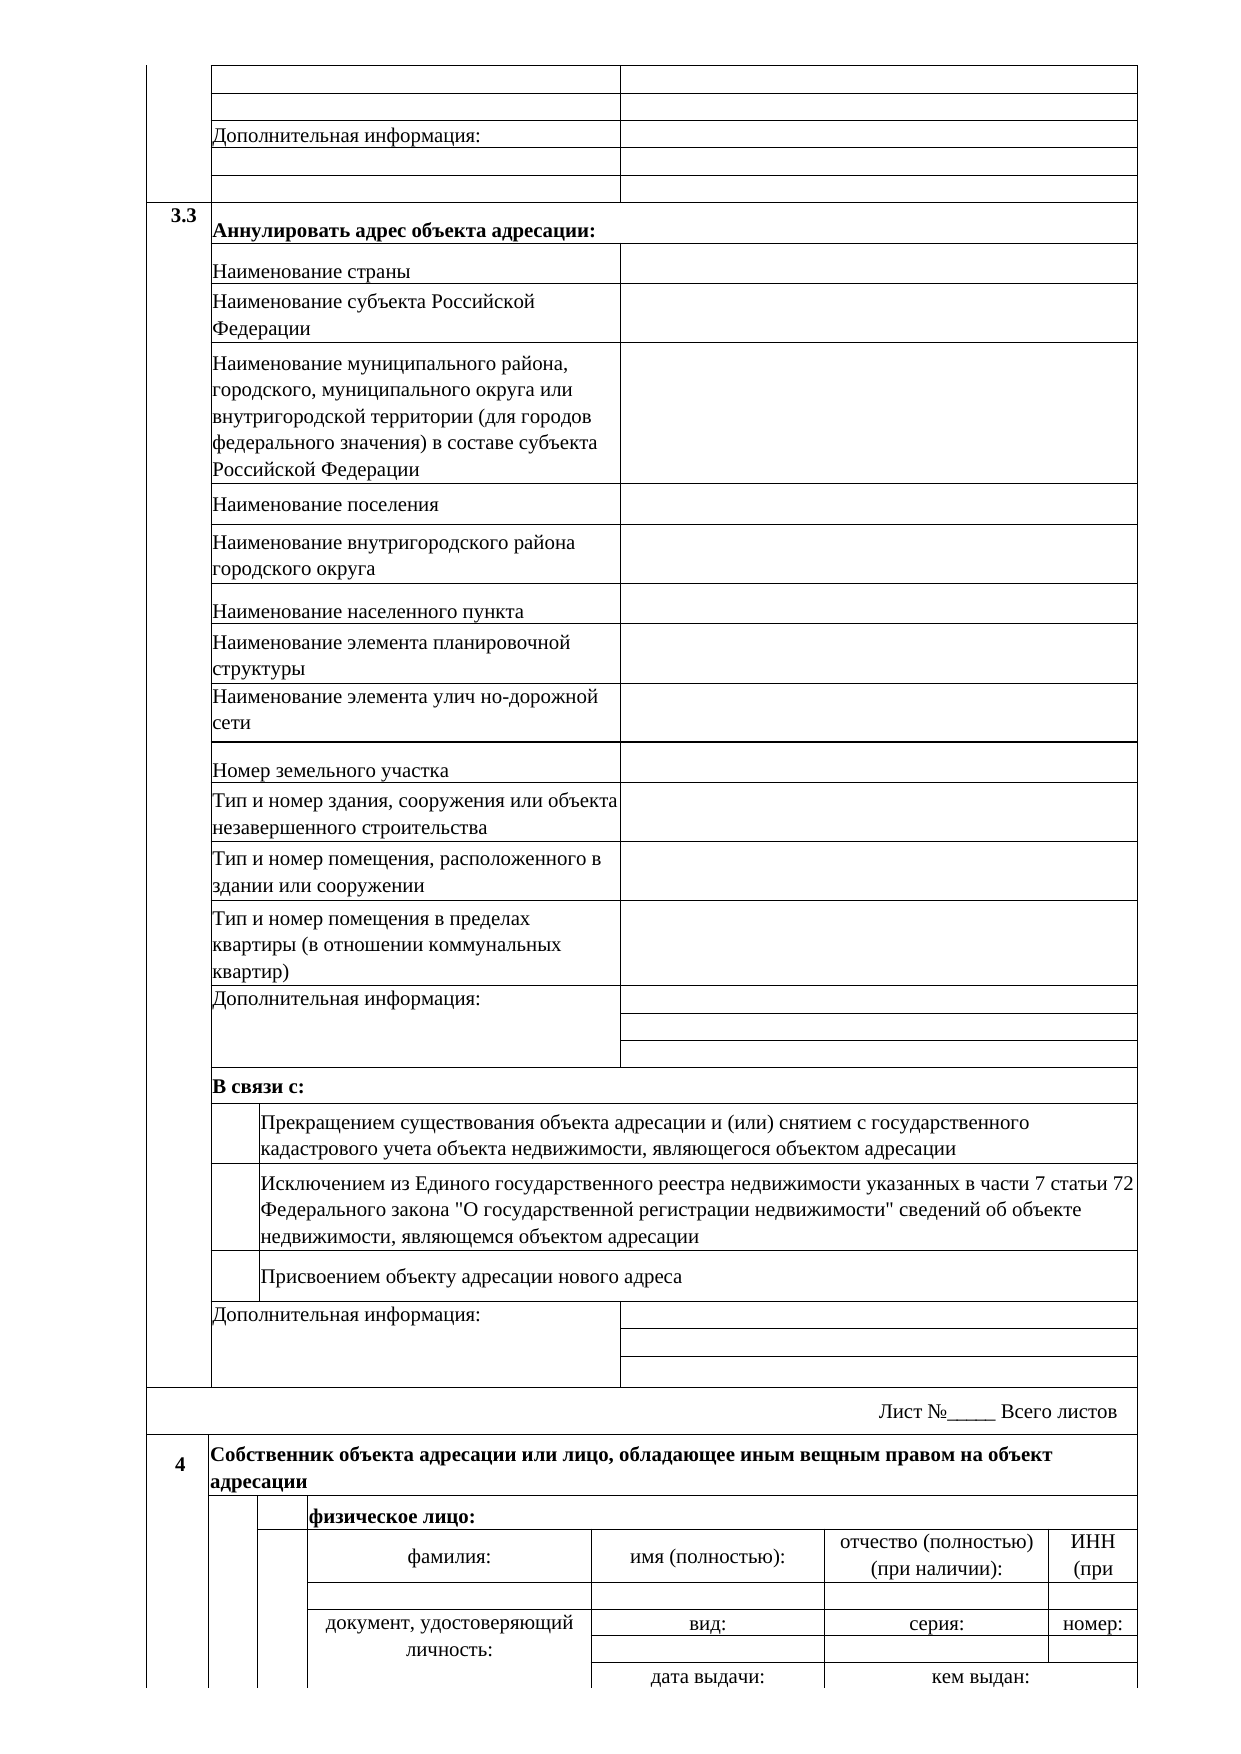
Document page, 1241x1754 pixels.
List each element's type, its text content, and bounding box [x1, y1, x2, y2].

table_cell [621, 525, 1137, 582]
table_cell [621, 986, 1137, 1012]
table_cell [209, 1496, 257, 1688]
table_cell [212, 1104, 259, 1162]
table_cell [621, 624, 1137, 683]
table_cell Исключением из Единого государственного реестра недвижимости указанных в части 7 статьи 72 Федерального закона "О государственной регистрации недвижимости" сведений об объекте недвижимости, являющемся объектом адресации [260, 1164, 1137, 1250]
table_cell [1049, 1583, 1137, 1609]
table_cell Лист № Всего листов [147, 1388, 1137, 1434]
table_cell фамилия: [308, 1530, 591, 1582]
table_cell [212, 94, 620, 120]
table_cell Наименование населенного пункта [212, 584, 620, 623]
table_cell Дополнительная информация: [212, 121, 620, 147]
table_cell [621, 584, 1137, 623]
table_cell Дополнительная информация: [212, 986, 620, 1067]
table_cell [592, 1583, 824, 1609]
table_cell [621, 783, 1137, 841]
table_cell [621, 176, 1137, 202]
table_cell Наименование элемента улич но-дорожной сети [212, 684, 620, 741]
table_cell физическое лицо: [308, 1496, 1137, 1528]
table_cell [258, 1530, 307, 1688]
table_cell [621, 484, 1137, 524]
table_cell Присвоением объекту адресации нового адреса [260, 1251, 1137, 1301]
table_cell 3.3 [147, 203, 211, 1387]
table_cell [212, 1251, 259, 1301]
table_cell [621, 1357, 1137, 1387]
table_cell Тип и номер помещения, расположенного в здании или сооружении [212, 842, 620, 900]
table_cell Наименование муниципального района, городского, муниципального округа или внутригородской территории (для городов федерального значения) в составе субъекта Российской Федерации [212, 343, 620, 483]
table_cell [825, 1636, 1048, 1662]
table_cell Прекращением существования объекта адресации и (или) снятием с государственного кадастрового учета объекта недвижимости, являющегося объектом адресации [260, 1104, 1137, 1162]
table_cell кем выдан: [825, 1663, 1137, 1688]
table_cell [1049, 1636, 1137, 1662]
table_cell [308, 1583, 591, 1609]
table_cell [621, 1329, 1137, 1356]
table_cell Аннулировать адрес объекта адресации: [212, 203, 1137, 242]
table_cell Наименование поселения [212, 484, 620, 524]
table_cell Наименование страны [212, 244, 620, 283]
table_cell ИНН (при наличии): [1049, 1530, 1137, 1582]
table_cell [212, 176, 620, 202]
table_cell отчество (полностью) (при наличии): [825, 1530, 1048, 1582]
table_cell [621, 1014, 1137, 1040]
table_cell [592, 1636, 824, 1662]
table_cell [621, 66, 1137, 92]
table_cell [212, 148, 620, 174]
table_cell Тип и номер помещения в пределах квартиры (в отношении коммунальных квартир) [212, 901, 620, 985]
table_cell серия: [825, 1610, 1048, 1634]
table_cell [621, 94, 1137, 120]
table_cell [621, 121, 1137, 147]
table_cell [621, 343, 1137, 483]
table_cell [621, 684, 1137, 741]
table_cell Номер земельного участка [212, 743, 620, 782]
table_cell Тип и номер здания, сооружения или объекта незавершенного строительства [212, 783, 620, 841]
table_cell документ, удостоверяющий личность: [308, 1610, 591, 1688]
table_cell [621, 1041, 1137, 1067]
table_cell Собственник объекта адресации или лицо, обладающее иным вещным правом на объект адресации [209, 1435, 1137, 1495]
table_cell 4 [147, 1435, 208, 1688]
table_cell вид: [592, 1610, 824, 1634]
table_cell [621, 743, 1137, 782]
table_cell [621, 244, 1137, 283]
table_cell [621, 901, 1137, 985]
table_cell Дополнительная информация: [212, 1302, 620, 1387]
table_cell Наименование внутригородского района городского округа [212, 525, 620, 582]
table_cell В связи с: [212, 1068, 1137, 1103]
table_cell Наименование элемента планировочной структуры [212, 624, 620, 683]
table_cell [621, 842, 1137, 900]
table_cell имя (полностью): [592, 1530, 824, 1582]
table_cell номер: [1049, 1610, 1137, 1634]
table_cell [212, 66, 620, 92]
table_cell [212, 1164, 259, 1250]
table_cell дата выдачи: [592, 1663, 824, 1688]
table_cell [621, 148, 1137, 174]
table_cell [258, 1496, 307, 1528]
table_cell Наименование субъекта Российской Федерации [212, 284, 620, 342]
table_cell [621, 1302, 1137, 1328]
table_cell [825, 1583, 1048, 1609]
table_cell [621, 284, 1137, 342]
